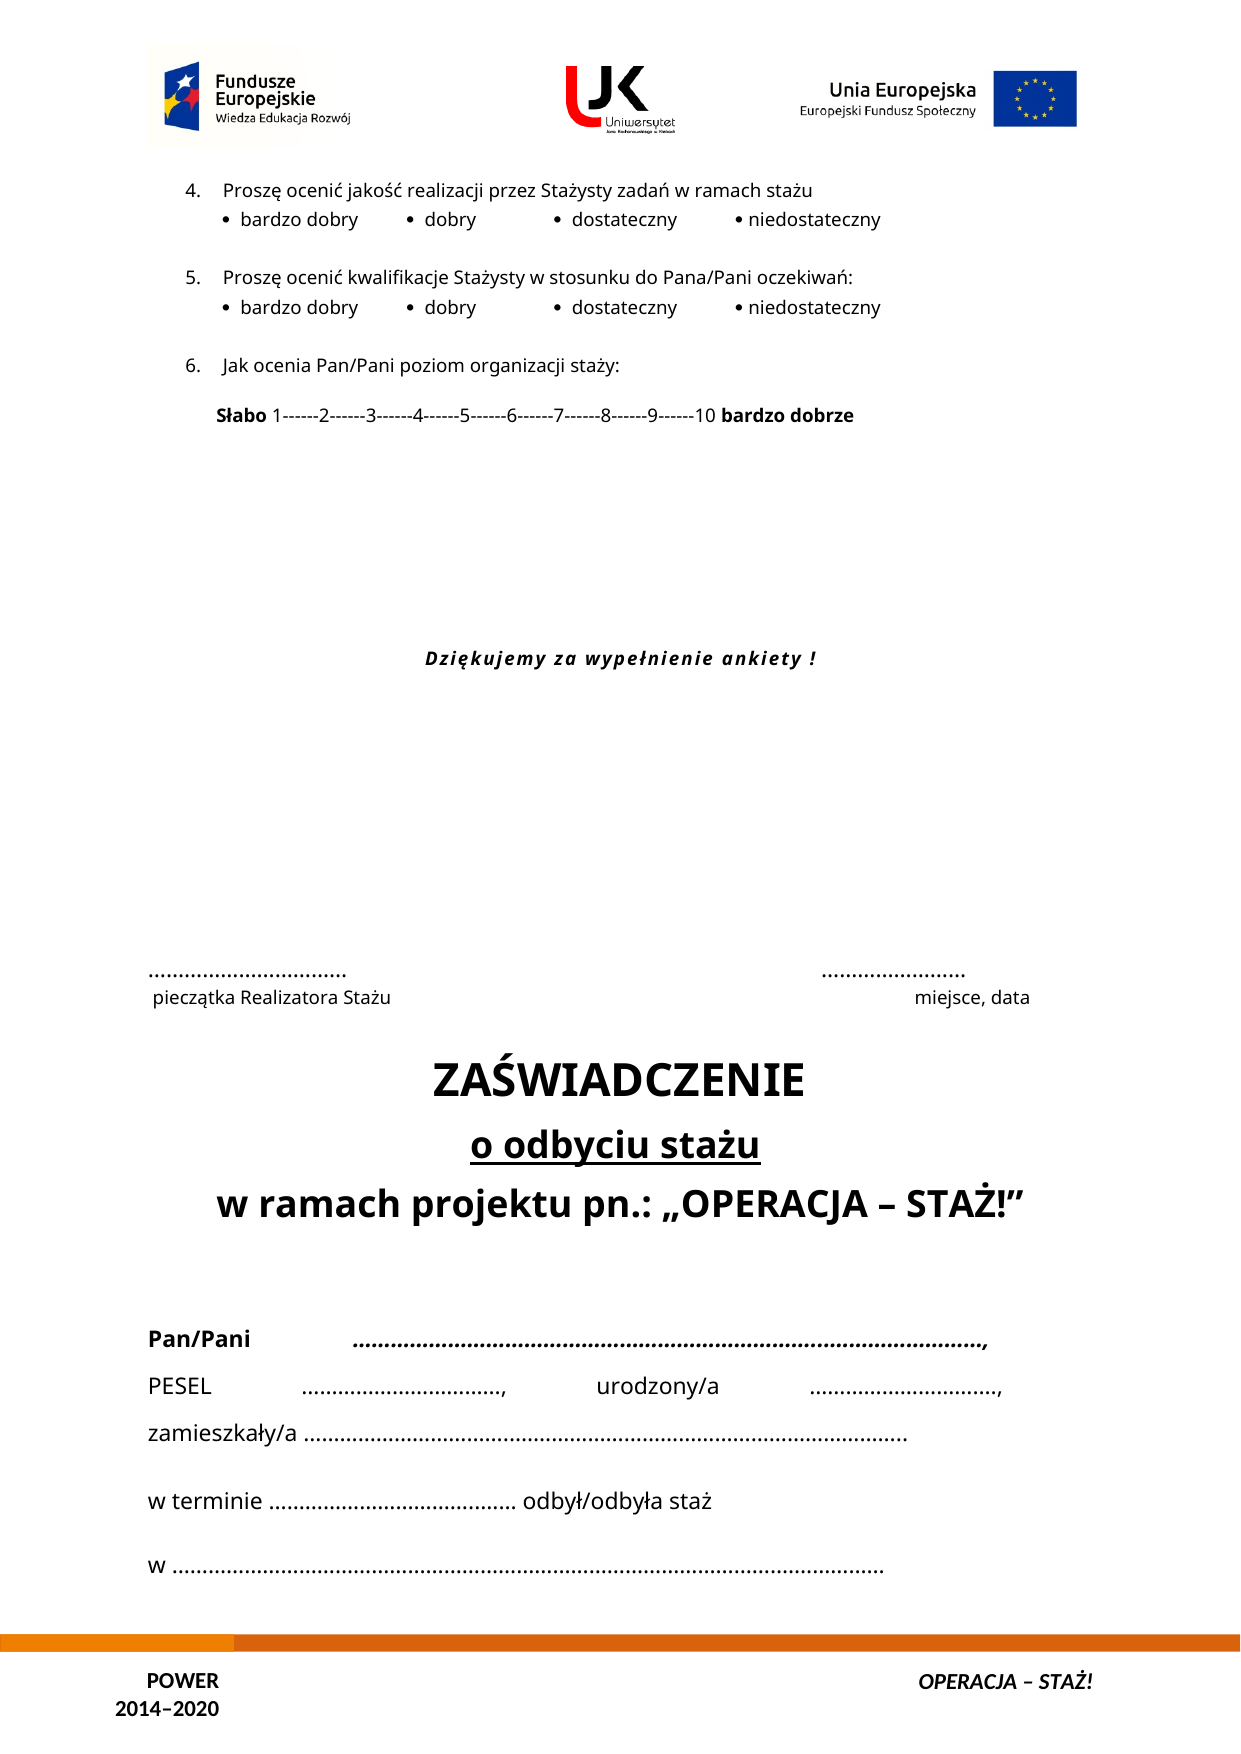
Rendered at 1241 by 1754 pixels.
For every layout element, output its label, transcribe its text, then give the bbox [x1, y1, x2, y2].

list Jak ocenia Pan/Pani poziom organizacji staży: [185, 352, 1093, 378]
text Pan/Pani ………………………………………………………………...……………………, PESEL ……………………………, urodzony/a …………………………., zamieszkały/a ……………………………..……………………………………………………….. [148, 1323, 1093, 1448]
text ZAŚWIADCZENIE [148, 1047, 1093, 1109]
text …………………………… …………………… [148, 953, 1093, 984]
picture [566, 66, 675, 134]
text pieczątka Realizatora Stażu miejsce, data [148, 984, 1093, 1010]
list bardzo dobry dobry dostateczny niedostateczny [223, 294, 1093, 319]
text o odbyciu stażu w ramach projektu pn.: „OPERACJA – STAŻ!” [148, 1119, 1093, 1228]
text w ………………………………………………………………………………………….…………… [148, 1549, 1093, 1580]
text Słabo 1------2------3------4------5------6------7------8------9------10 bardzo dobrze [148, 403, 1093, 428]
picture [782, 52, 1095, 145]
text Dziękujemy za wypełnienie ankiety ! [148, 645, 1093, 670]
list bardzo dobry dobry dostateczny niedostateczny [223, 206, 1093, 232]
text w terminie ……………………………..…… odbył/odbyła staż [148, 1485, 1093, 1516]
picture [147, 44, 367, 148]
list Proszę ocenić kwalifikacje Stażysty w stosunku do Pana/Pani oczekiwań: [185, 265, 1093, 290]
list Proszę ocenić jakość realizacji przez Stażysty zadań w ramach stażu [185, 177, 1093, 202]
